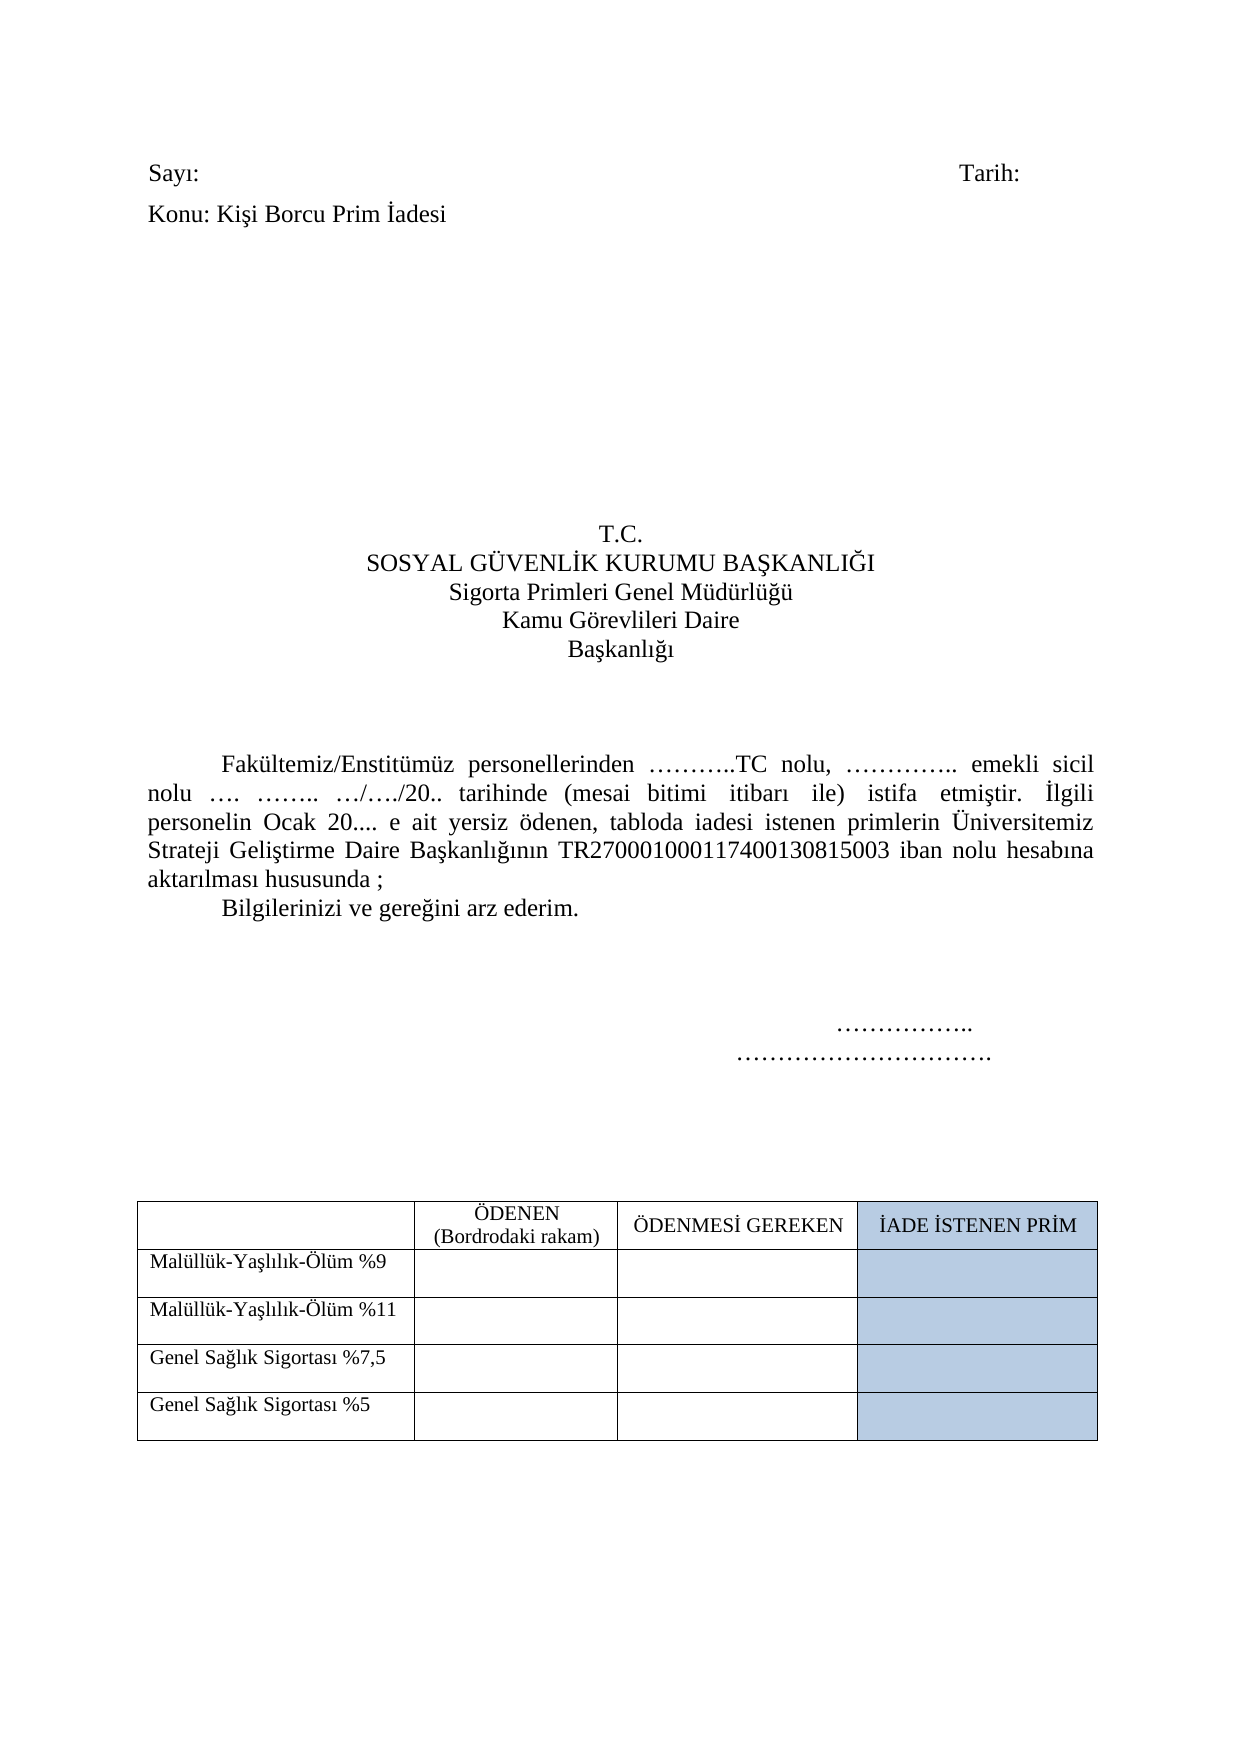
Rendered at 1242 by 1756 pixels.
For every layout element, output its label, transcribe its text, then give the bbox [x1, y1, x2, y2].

text Sigorta Primleri Genel Müdürlüğü Kamu Görevlileri Daire Başkanlığı [446, 577, 796, 663]
table_cell [858, 1298, 1097, 1344]
text …………………………. [735, 1037, 1139, 1066]
table_header ÖDENEN (Bordrodaki rakam) [415, 1202, 617, 1249]
table_cell [415, 1250, 617, 1297]
table_cell Genel Sağlık Sigortası %7,5 [138, 1345, 414, 1392]
table_cell [618, 1393, 857, 1440]
text T.C. [272, 519, 969, 548]
text Bilgilerinizi ve gereğini arz ederim. [221, 893, 1139, 922]
text Sayı: Tarih: [148, 158, 1139, 186]
table_cell [618, 1298, 857, 1344]
table_cell [618, 1345, 857, 1392]
table_cell Genel Sağlık Sigortası %5 [138, 1393, 414, 1440]
table_cell Malüllük-Yaşlılık-Ölüm %11 [138, 1298, 414, 1344]
table_cell [415, 1345, 617, 1392]
table_cell Malüllük-Yaşlılık-Ölüm %9 [138, 1250, 414, 1297]
table_cell [415, 1393, 617, 1440]
table_cell [858, 1250, 1097, 1297]
table_header İADE İSTENEN PRİM [858, 1202, 1097, 1249]
table_cell [415, 1298, 617, 1344]
text …………….. [835, 1008, 1139, 1037]
table_cell [618, 1250, 857, 1297]
text Konu: Kişi Borcu Prim İadesi [148, 199, 1139, 228]
table_header ÖDENMESİ GEREKEN [618, 1202, 857, 1249]
table_header [138, 1202, 414, 1249]
text Fakültemiz/Enstitümüz personellerinden ………..TC nolu, ………….. emekli sicil nolu …. …….. …/…./20.. tarihinde (mesai bitimi itibarı ile) istifa etmiştir. İlgili personelin Ocak 20.... e ait yersiz ödenen, tabloda iadesi istenen primlerin Üniversitemiz Strateji Geliştirme Daire Başkanlığının TR270001000117400130815003 iban nolu hesabına aktarılması hususunda ; [147, 749, 1094, 893]
table_cell [858, 1393, 1097, 1440]
text SOSYAL GÜVENLİK KURUMU BAŞKANLIĞI [272, 548, 969, 577]
table_cell [858, 1345, 1097, 1392]
